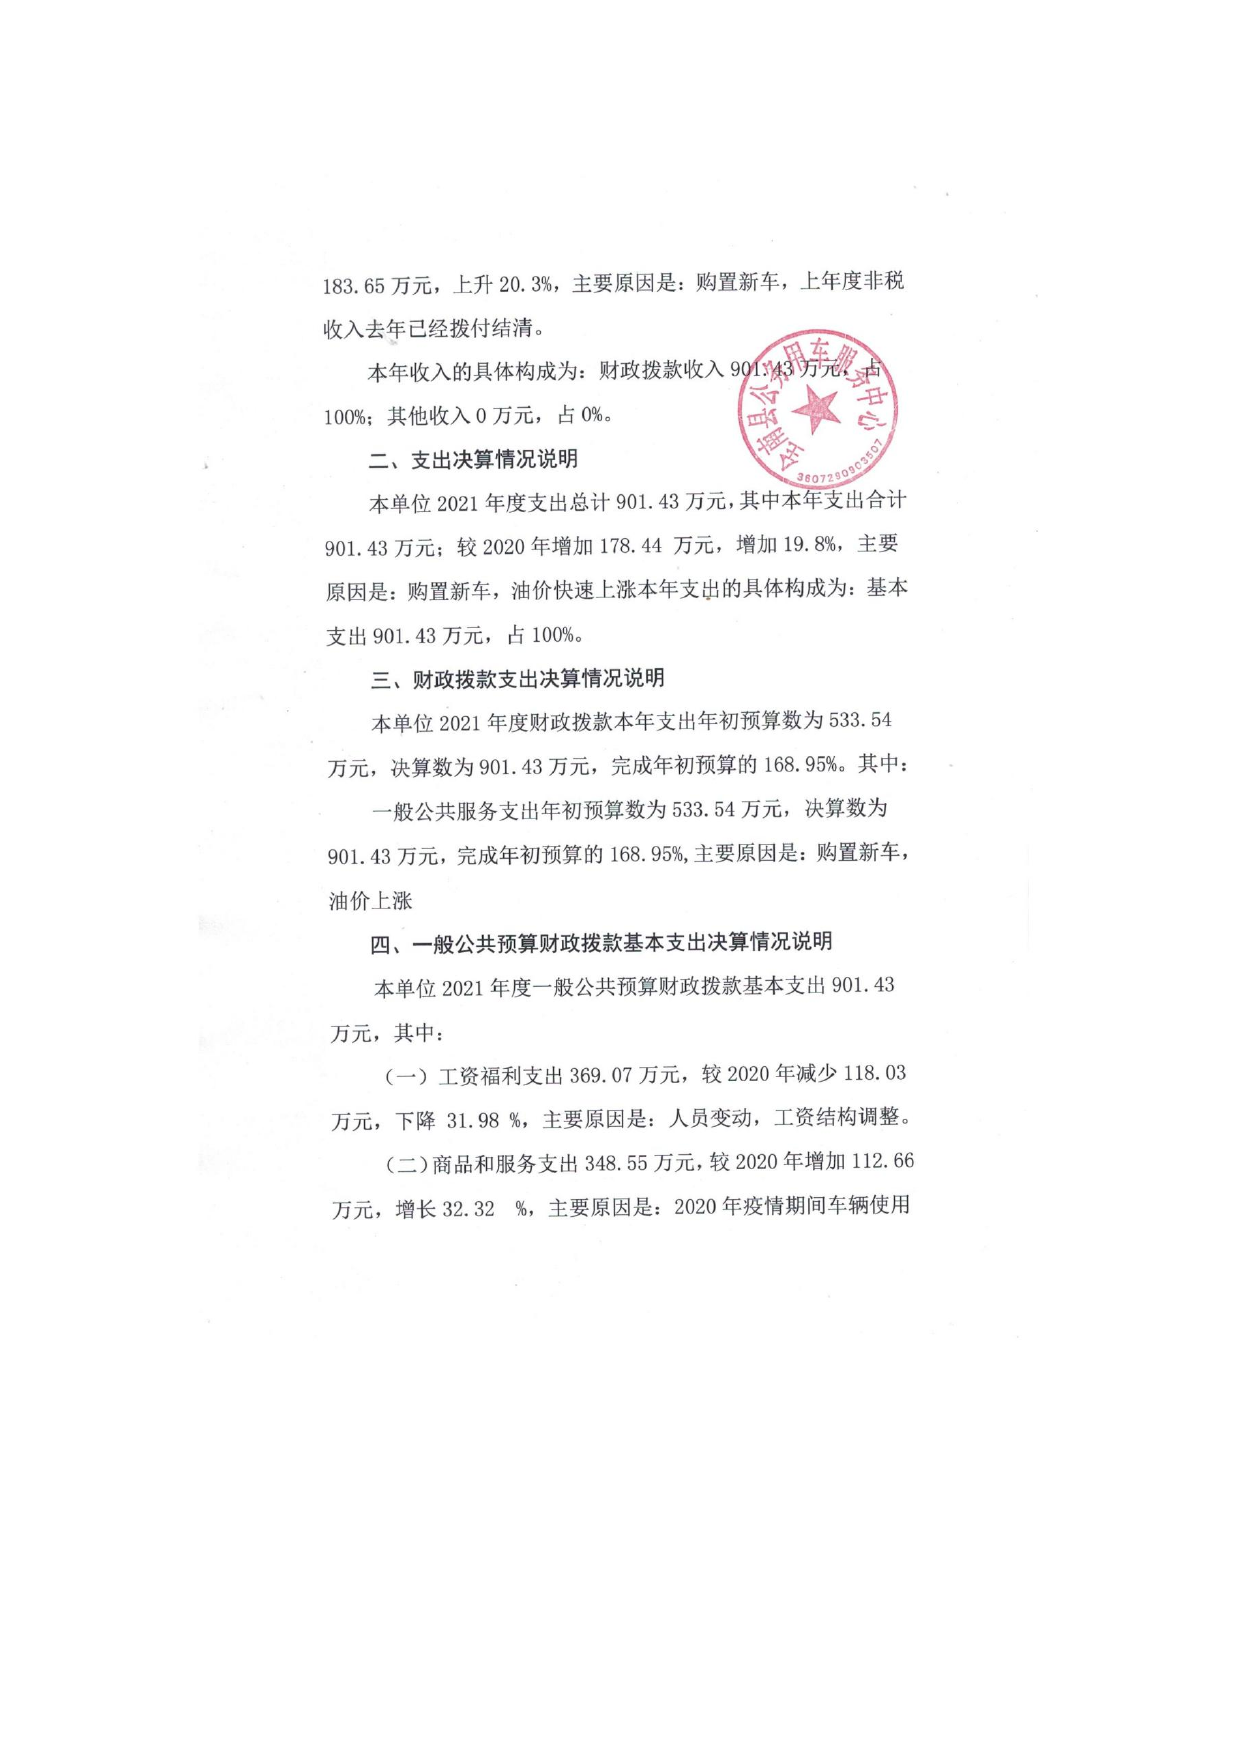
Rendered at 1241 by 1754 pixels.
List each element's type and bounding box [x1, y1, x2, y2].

picture [187, 162, 1052, 1351]
